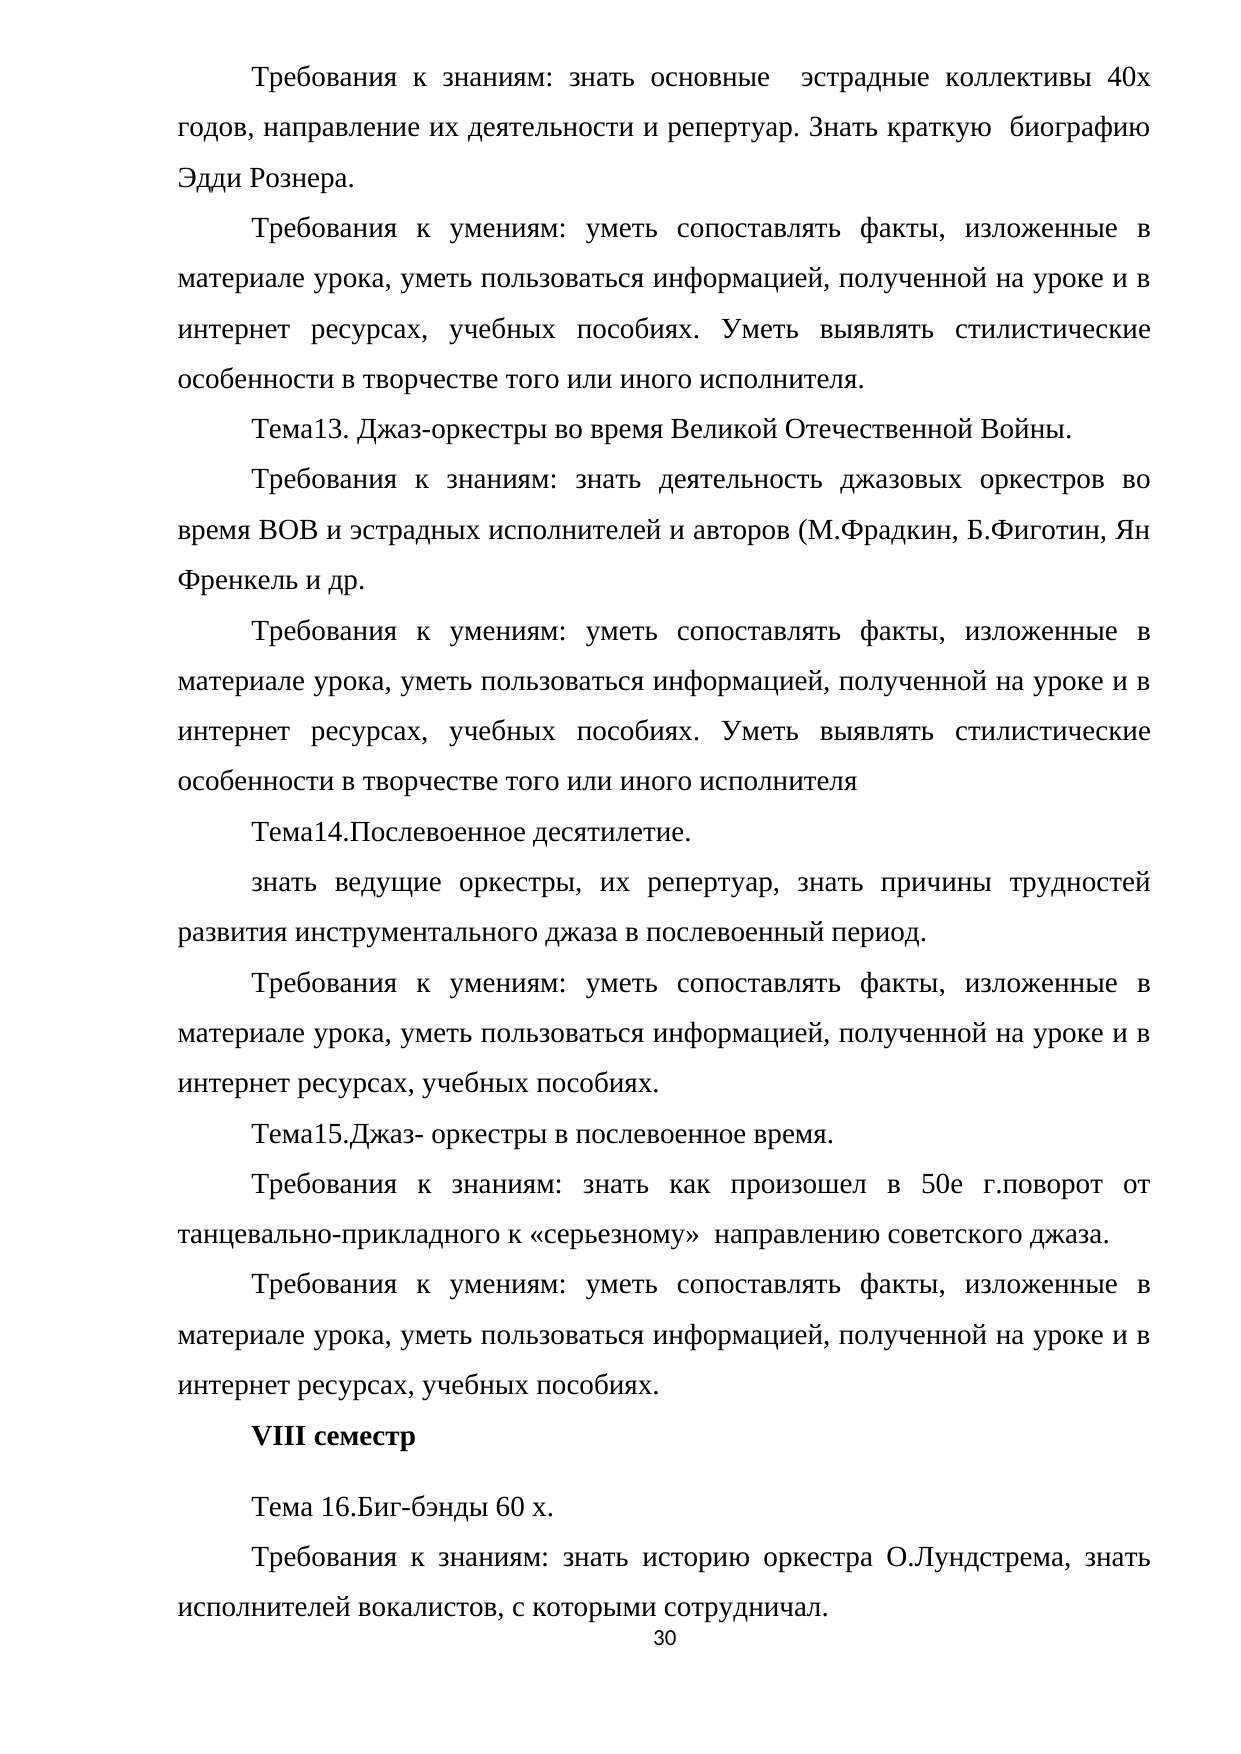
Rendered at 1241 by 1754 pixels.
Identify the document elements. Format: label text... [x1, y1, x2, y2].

text знать ведущие оркестры, их репертуар, знать причины трудностей развития инструментального джаза в послевоенный период. [177, 864, 1152, 948]
text Тема13. Джаз-оркестры во время Великой Отечественной Войны. [177, 411, 1152, 445]
text Требования к знаниям: знать основные эстрадные коллективы 40х годов, направление их деятельности и репертуар. Знать краткую биографию Эдди Рознера. [177, 59, 1152, 193]
text Требования к умениям: уметь сопоставлять факты, изложенные в материале урока, уметь пользоваться информацией, полученной на уроке и в интернет ресурсах, учебных пособиях. [177, 1267, 1152, 1401]
text Требования к умениям: уметь сопоставлять факты, изложенные в материале урока, уметь пользоваться информацией, полученной на уроке и в интернет ресурсах, учебных пособиях. Уметь выявлять стилистические особенности в творчестве того или иного исполнителя [177, 613, 1152, 797]
text Требования к знаниям: знать историю оркестра О.Лундстрема, знать исполнителей вокалистов, с которыми сотрудничал. [177, 1539, 1152, 1623]
text Требования к знаниям: знать деятельность джазовых оркестров во время ВОВ и эстрадных исполнителей и авторов (М.Фрадкин, Б.Фиготин, Ян Френкель и др. [177, 462, 1152, 596]
text Тема14.Послевоенное десятилетие. [177, 814, 1152, 847]
text Требования к знаниям: знать как произошел в 50е г.поворот от танцевально-прикладного к «серьезному» направлению советского джаза. [177, 1166, 1152, 1250]
text VIII семестр [177, 1418, 1152, 1451]
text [177, 210, 1152, 394]
text Требования к умениям: уметь сопоставлять факты, изложенные в материале урока, уметь пользоваться информацией, полученной на уроке и в интернет ресурсах, учебных пособиях. [177, 965, 1152, 1099]
text Тема 16.Биг-бэнды 60 х. [177, 1489, 1152, 1522]
text Тема15.Джаз- оркестры в послевоенное время. [177, 1116, 1152, 1149]
